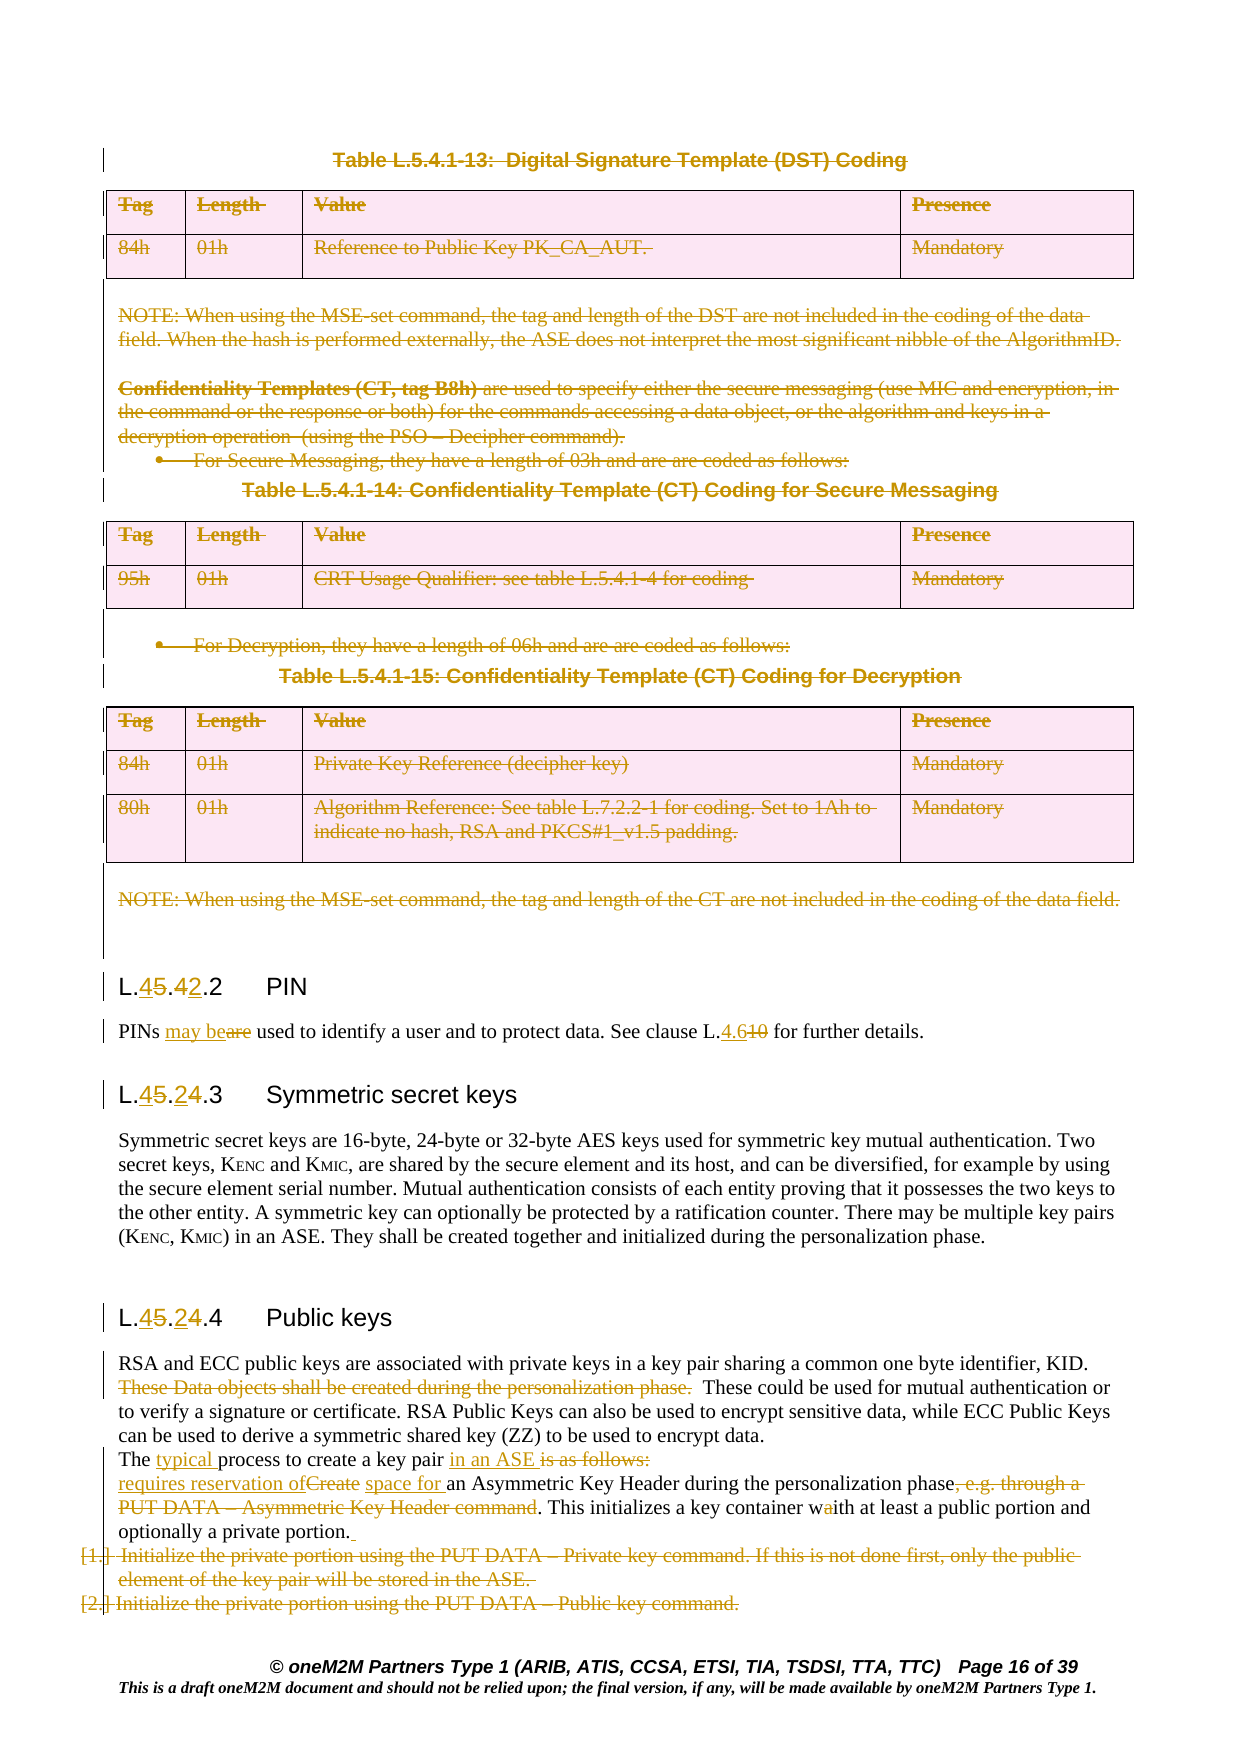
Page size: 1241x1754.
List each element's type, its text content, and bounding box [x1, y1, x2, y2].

text The process to create a key pair [118, 1447, 1122, 1471]
subtitle L...2 PIN [118, 972, 1122, 1001]
text Symmetric secret keys are 16-byte, 24-byte or 32-byte AES keys used for symmetric key mutual authentication. Two secret keys, KENC and KMIC, are shared by the secure element and its host, and can be diversified, for example by using the secure element serial number. Mutual authentication consists of each entity proving that it possesses the two keys to the other entity. A symmetric key can optionally be protected by a ratification counter. There may be multiple key pairs (KENC, KMIC) in an ASE. They shall be created together and initialized during the personalization phase. [118, 1127, 1122, 1248]
subtitle L...3 Symmetric secret keys [118, 1080, 1122, 1109]
list an Asymmetric Key Header during the personalization phase. This initializes a key container with at least a public portion and optionally a private portion. [118, 1471, 1122, 1543]
subtitle L...4 Public keys [118, 1303, 1122, 1332]
text PINs used to identify a user and to protect data. See clause L. for further details. [118, 1019, 1122, 1043]
text RSA and ECC public keys are associated with private keys in a key pair sharing a common one byte identifier, KID. These could be used for mutual authentication or to verify a signature or certificate. RSA Public Keys can also be used to encrypt sensitive data, while ECC Public Keys can be used to derive a symmetric shared key (ZZ) to be used to encrypt data. [118, 1351, 1122, 1447]
